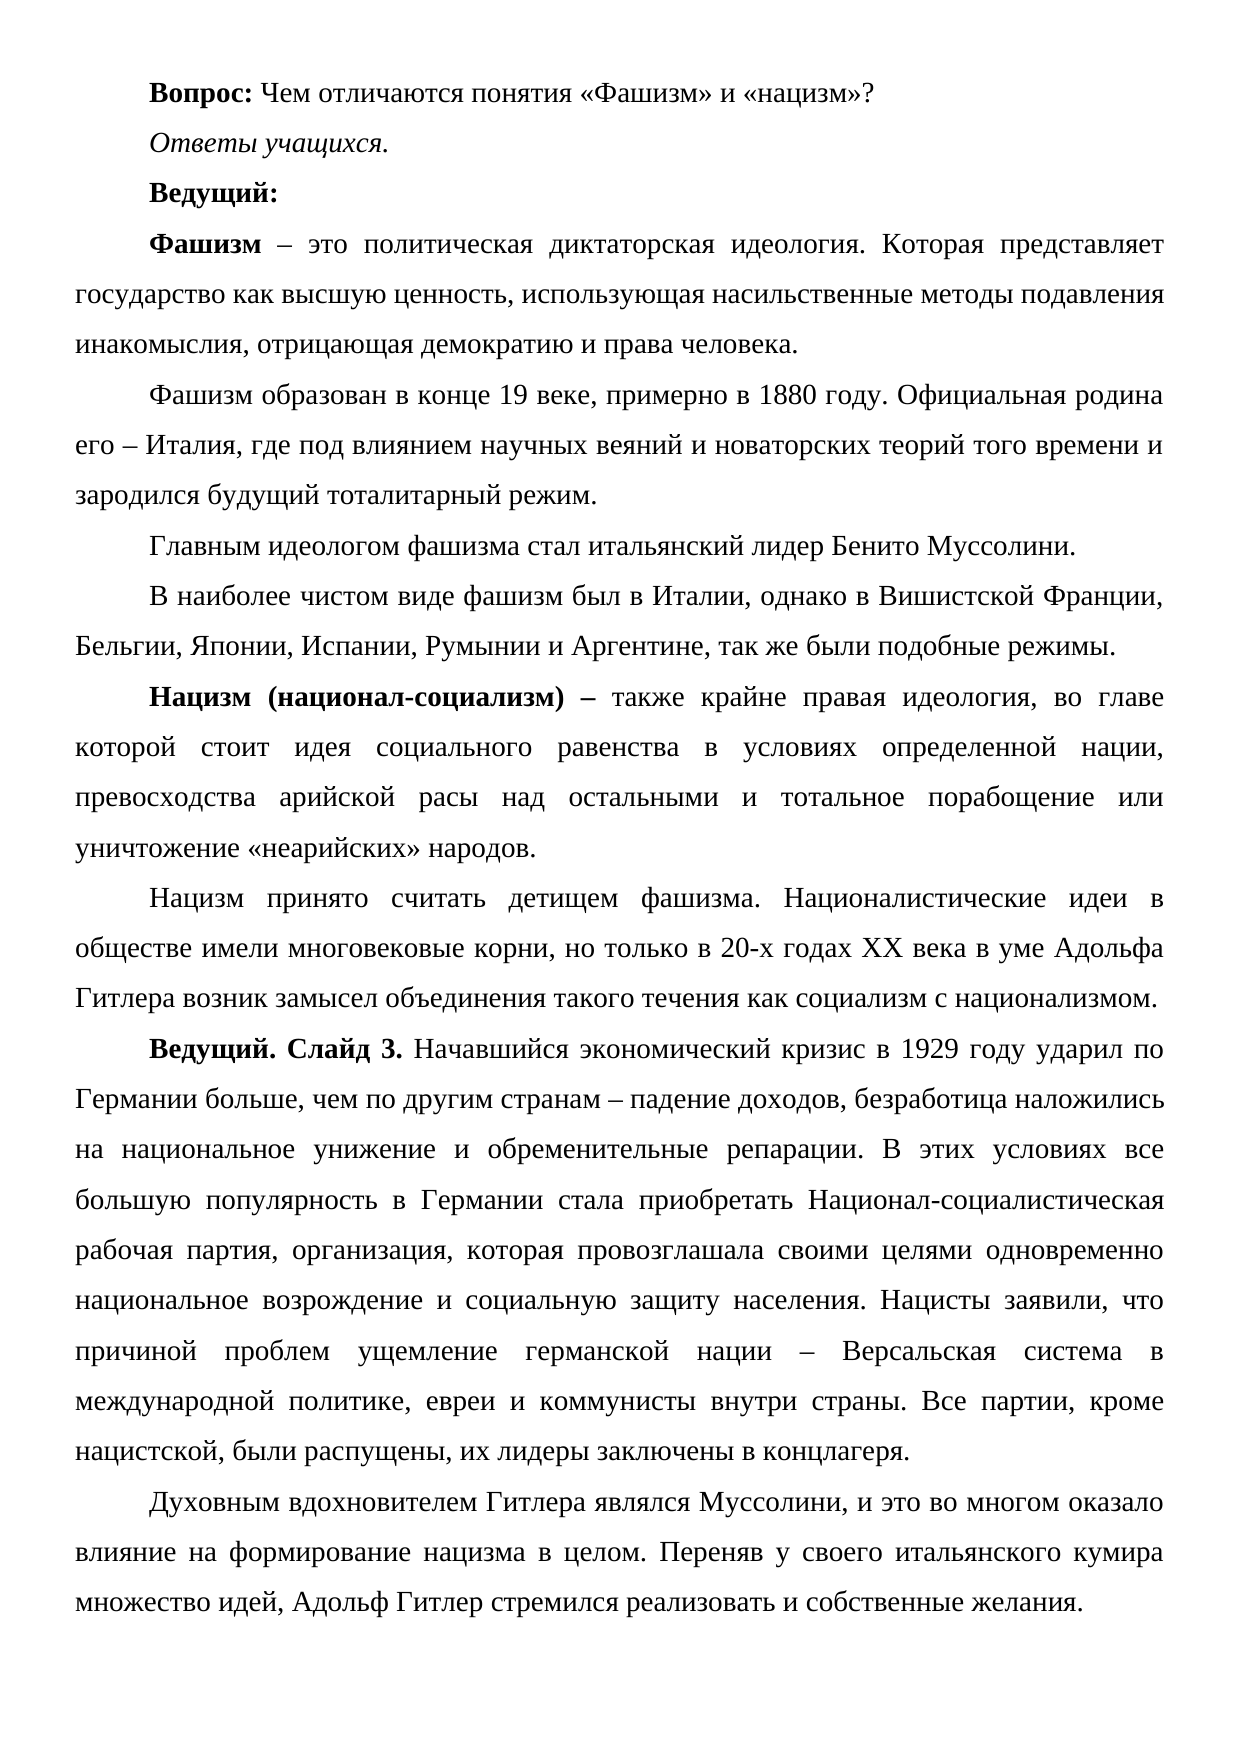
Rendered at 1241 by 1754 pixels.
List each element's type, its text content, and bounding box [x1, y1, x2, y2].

text Ведущий. Слайд 3. Начавшийся экономический кризис в 1929 году ударил по Германии больше, чем по другим странам – падение доходов, безработица наложились на национальное унижение и обременительные репарации. В этих условиях все большую популярность в Германии стала приобретать Национал-социалистическая рабочая партия, организация, которая провозглашала своими целями одновременно национальное возрождение и социальную защиту населения. Нацисты заявили, что причиной проблем ущемление германской нации – Версальская система в международной политике, евреи и коммунисты внутри страны. Все партии, кроме нацистской, были распущены, их лидеры заключены в концлагеря. [75, 1031, 1165, 1467]
text Фашизм образован в конце 19 веке, примерно в 1880 году. Официальная родина его – Италия, где под влиянием научных веяний и новаторских теорий того времени и зародился будущий тоталитарный режим. [75, 377, 1165, 511]
text Нацизм (национал-социализм) – также крайне правая идеология, во главе которой стоит идея социального равенства в условиях определенной нации, превосходства арийской расы над остальными и тотальное порабощение или уничтожение «неарийских» народов. [75, 679, 1165, 863]
text Вопрос: Чем отличаются понятия «Фашизм» и «нацизм»? [75, 75, 1165, 108]
text В наиболее чистом виде фашизм был в Италии, однако в Вишистской Франции, Бельгии, Японии, Испании, Румынии и Аргентине, так же были подобные режимы. [75, 578, 1165, 662]
text Ответы учащихся. [75, 125, 1165, 159]
text Главным идеологом фашизма стал итальянский лидер Бенито Муссолини. [75, 528, 1165, 561]
text Духовным вдохновителем Гитлера являлся Муссолини, и это во многом оказало влияние на формирование нацизма в целом. Переняв у своего итальянского кумира множество идей, Адольф Гитлер стремился реализовать и собственные желания. [75, 1484, 1165, 1618]
text Ведущий: [75, 176, 1165, 209]
text Нацизм принято считать детищем фашизма. Националистические идеи в обществе имели многовековые корни, но только в 20-х годах ХХ века в уме Адольфа Гитлера возник замысел объединения такого течения как социализм с национализмом. [75, 880, 1165, 1014]
text Фашизм – это политическая диктаторская идеология. Которая представляет государство как высшую ценность, использующая насильственные методы подавления инакомыслия, отрицающая демократию и права человека. [75, 226, 1165, 360]
